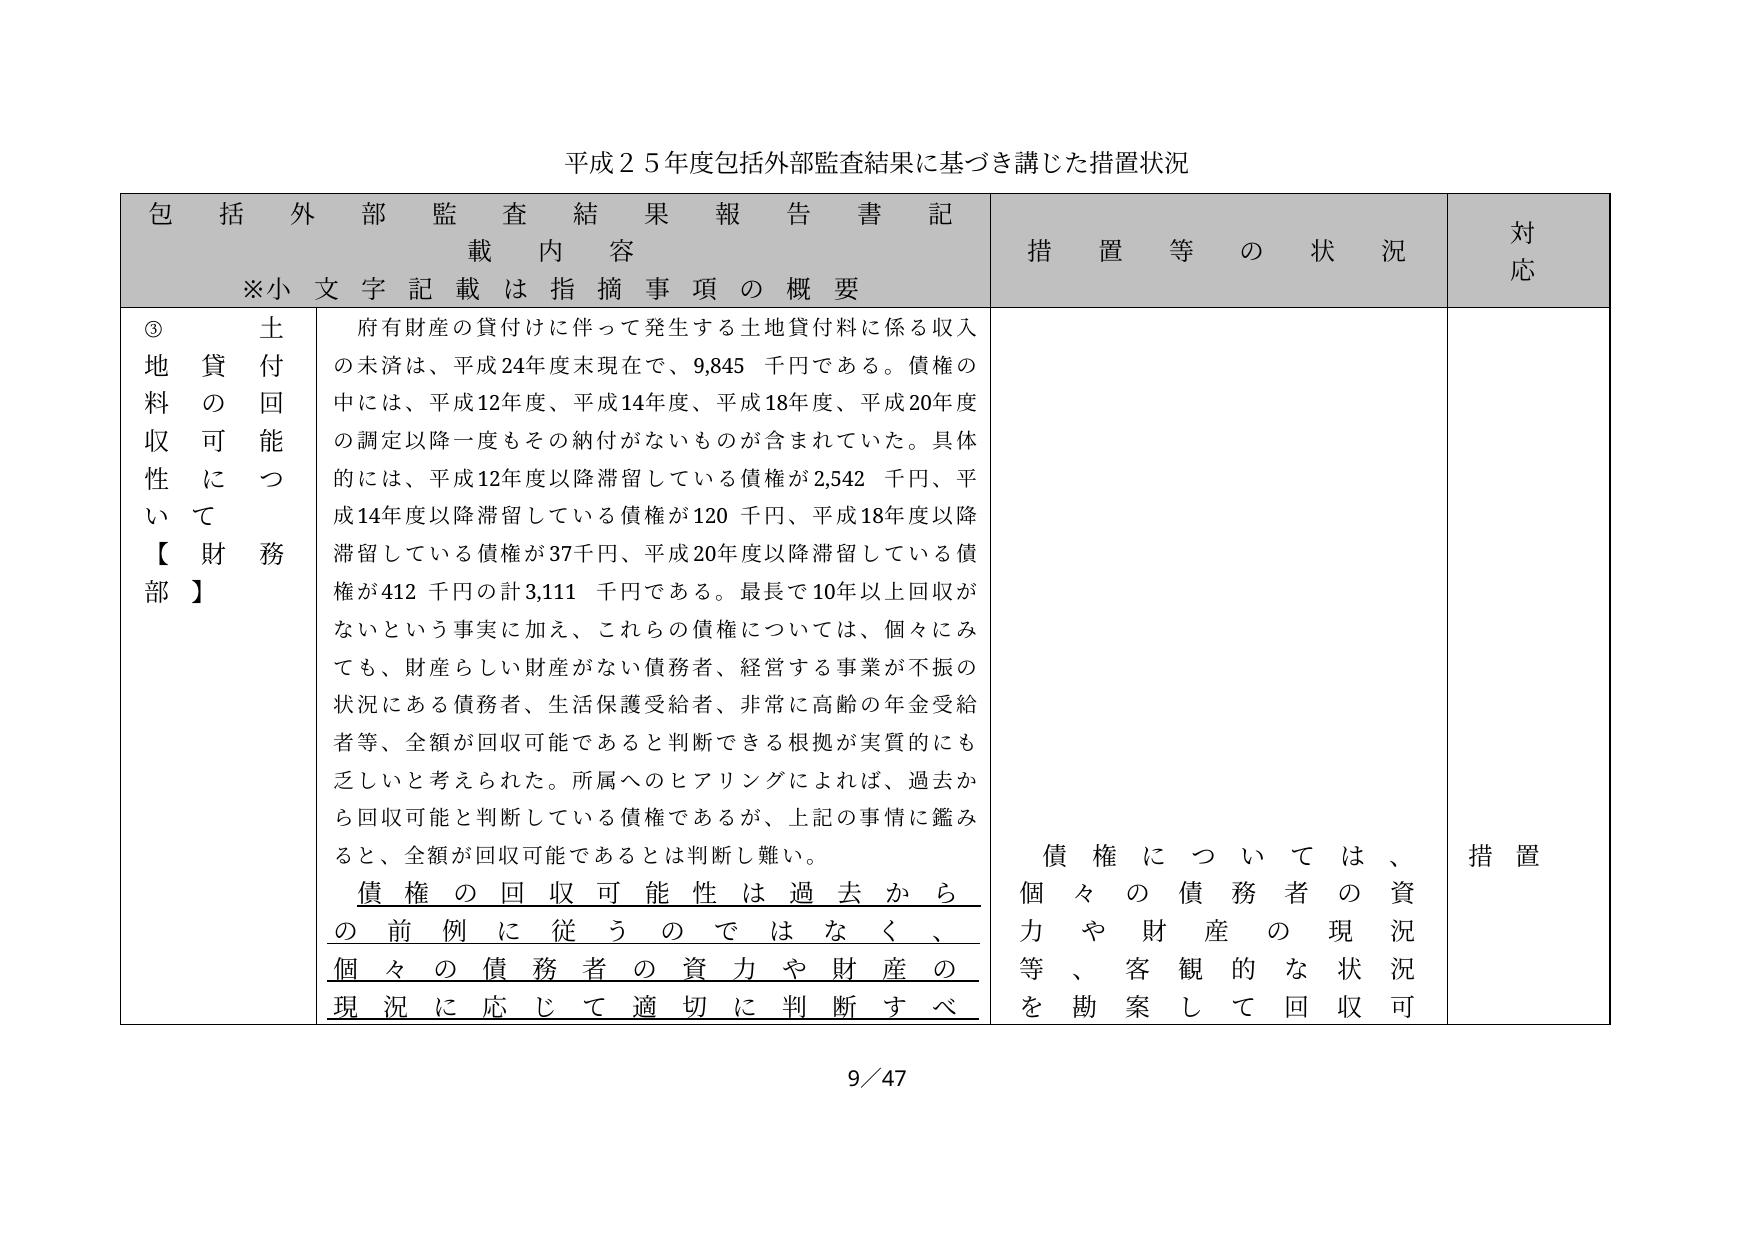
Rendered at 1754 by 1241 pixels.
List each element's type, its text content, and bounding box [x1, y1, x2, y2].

table_header 措 置 等 の 状 況 [991, 194, 1447, 307]
table_header 包 括 外 部 監 査 結 果 報 告 書 記 載 内 容 ※小文字記載は指摘事項の概要 [121, 194, 990, 307]
table_cell 措置 [1448, 308, 1609, 1024]
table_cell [317, 308, 990, 1024]
table_header 対 応 [1448, 194, 1609, 307]
table_cell ③ 土地貸付料の回収可能性について 【財務部】 [121, 308, 316, 1024]
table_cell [991, 308, 1447, 1024]
